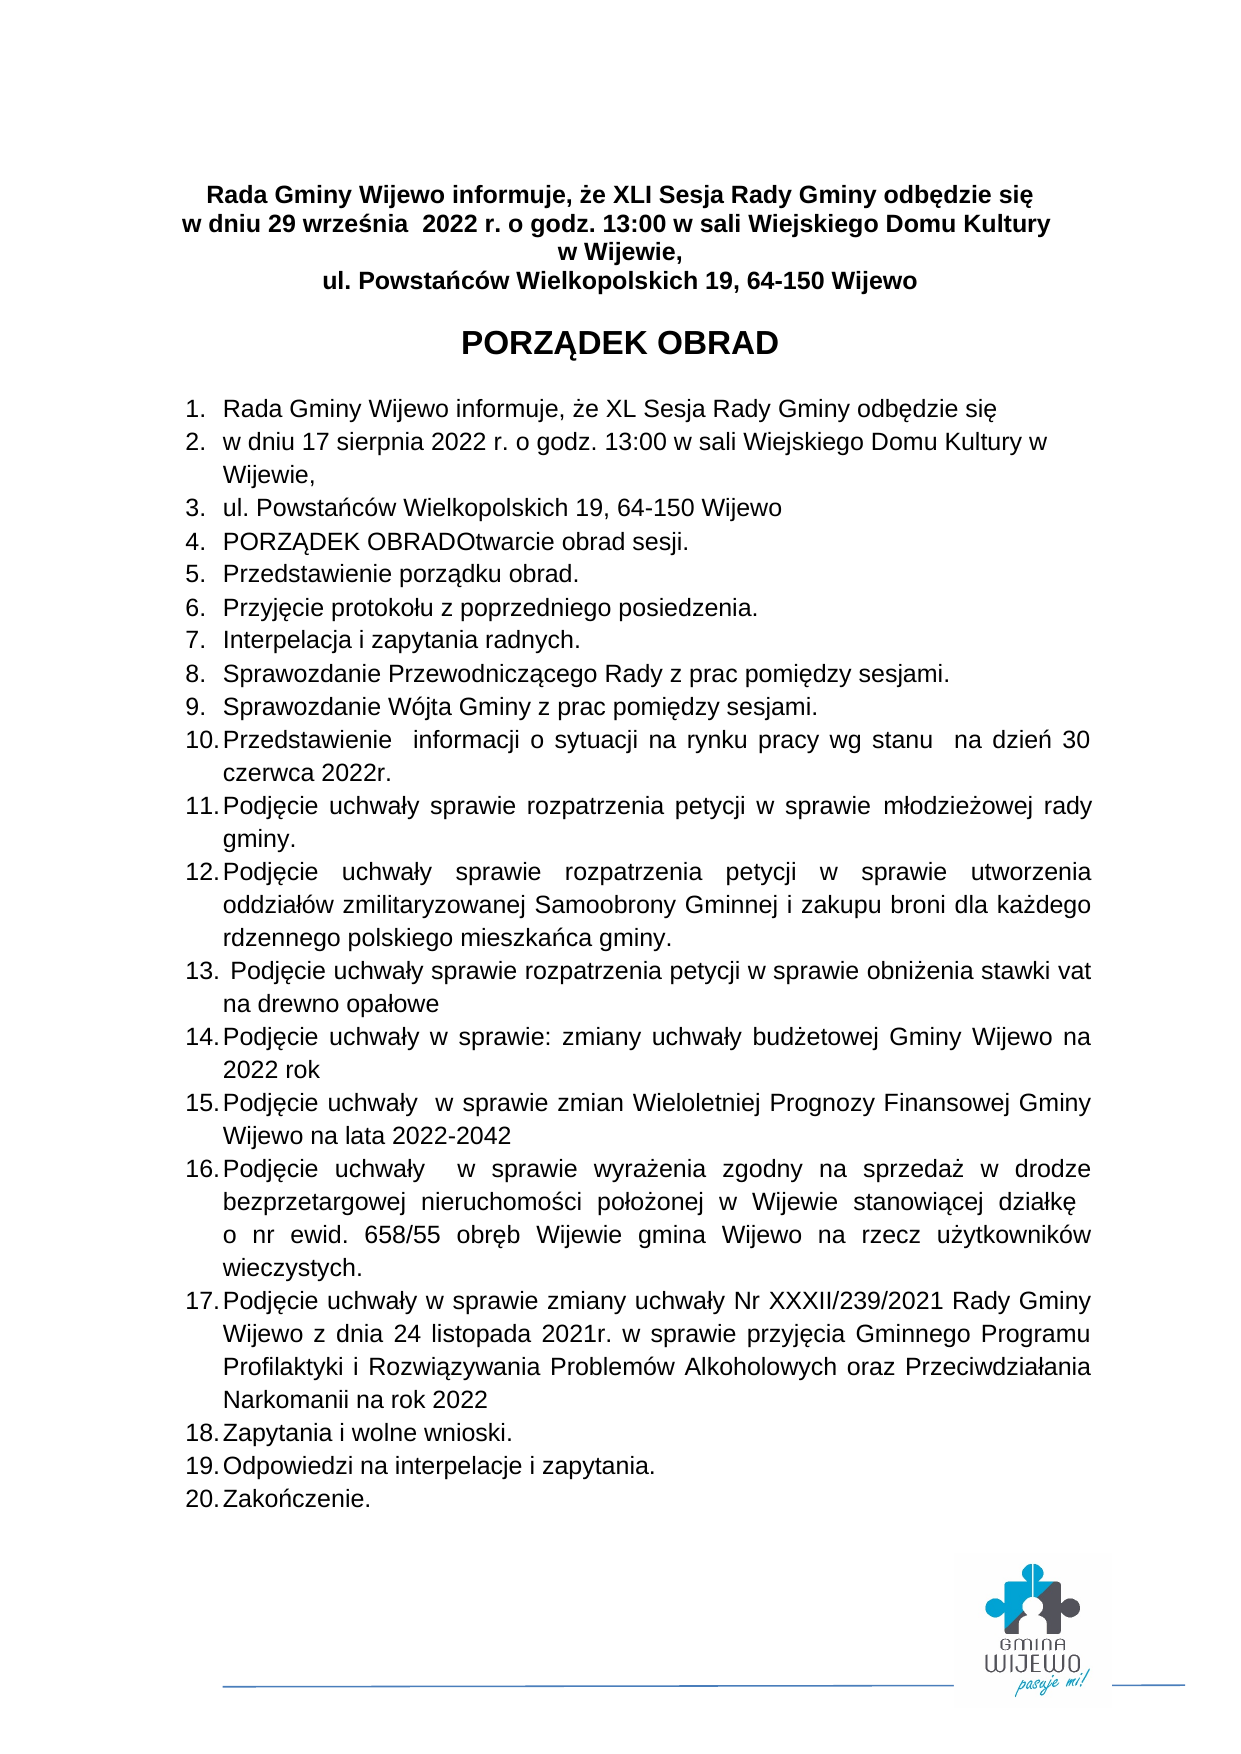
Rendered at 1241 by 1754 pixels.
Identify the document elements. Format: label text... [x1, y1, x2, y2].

list ul. Powstańców Wielkopolskich 19, 64-150 Wijewo [185, 493, 1092, 522]
text Rada Gminy Wijewo informuje, że XLI Sesja Rady Gminy odbędzie się w dniu 29 września 2022 r. o godz. 13:00 w sali Wiejskiego Domu Kultury w Wijewie, ul. Powstańców Wielkopolskich 19, 64-150 Wijewo [148, 180, 1092, 323]
list Podjęcie uchwały w sprawie wyrażenia zgodny na sprzedaż w drodze bezprzetargowej nieruchomości położonej w Wijewie stanowiącej działkę o nr ewid. 658/55 obręb Wijewie gmina Wijewo na rzecz użytkowników wieczystych. [185, 1154, 1092, 1282]
list Przyjęcie protokołu z poprzedniego posiedzenia. [185, 592, 1092, 621]
list Rada Gminy Wijewo informuje, że XL Sesja Rady Gminy odbędzie się [185, 394, 1092, 423]
list PORZĄDEK OBRADOtwarcie obrad sesji. [185, 526, 1092, 555]
list Odpowiedzi na interpelacje i zapytania. [185, 1451, 1092, 1480]
list Sprawozdanie Przewodniczącego Rady z prac pomiędzy sesjami. [185, 658, 1092, 687]
list Sprawozdanie Wójta Gminy z prac pomiędzy sesjami. [185, 692, 1092, 720]
list Podjęcie uchwały w sprawie zmian Wieloletniej Prognozy Finansowej Gminy Wijewo na lata 2022-2042 [185, 1088, 1092, 1149]
list w dniu 17 sierpnia 2022 r. o godz. 13:00 w sali Wiejskiego Domu Kultury w Wijewie, [185, 427, 1092, 489]
list Przedstawienie porządku obrad. [185, 559, 1092, 588]
list Podjęcie uchwały w sprawie: zmiany uchwały budżetowej Gminy Wijewo na 2022 rok [185, 1022, 1092, 1083]
text PORZĄDEK OBRAD [148, 323, 1092, 361]
list Zapytania i wolne wnioski. [185, 1418, 1092, 1447]
list Podjęcie uchwały sprawie rozpatrzenia petycji w sprawie obniżenia stawki vat na drewno opałowe [185, 956, 1092, 1017]
list Przedstawienie informacji o sytuacji na rynku pracy wg stanu na dzień 30 czerwca 2022r. [185, 724, 1092, 786]
list Podjęcie uchwały w sprawie zmiany uchwały Nr XXXII/239/2021 Rady Gminy Wijewo z dnia 24 listopada 2021r. w sprawie przyjęcia Gminnego Programu Profilaktyki i Rozwiązywania Problemów Alkoholowych oraz Przeciwdziałania Narkomanii na rok 2022 [185, 1286, 1092, 1414]
list Podjęcie uchwały sprawie rozpatrzenia petycji w sprawie utworzenia oddziałów zmilitaryzowanej Samoobrony Gminnej i zakupu broni dla każdego rdzennego polskiego mieszkańca gminy. [185, 857, 1092, 951]
list Podjęcie uchwały sprawie rozpatrzenia petycji w sprawie młodzieżowej rady gminy. [185, 791, 1092, 852]
list Interpelacja i zapytania radnych. [185, 626, 1092, 654]
list Zakończenie. [185, 1484, 1092, 1513]
picture [953, 1553, 1112, 1708]
